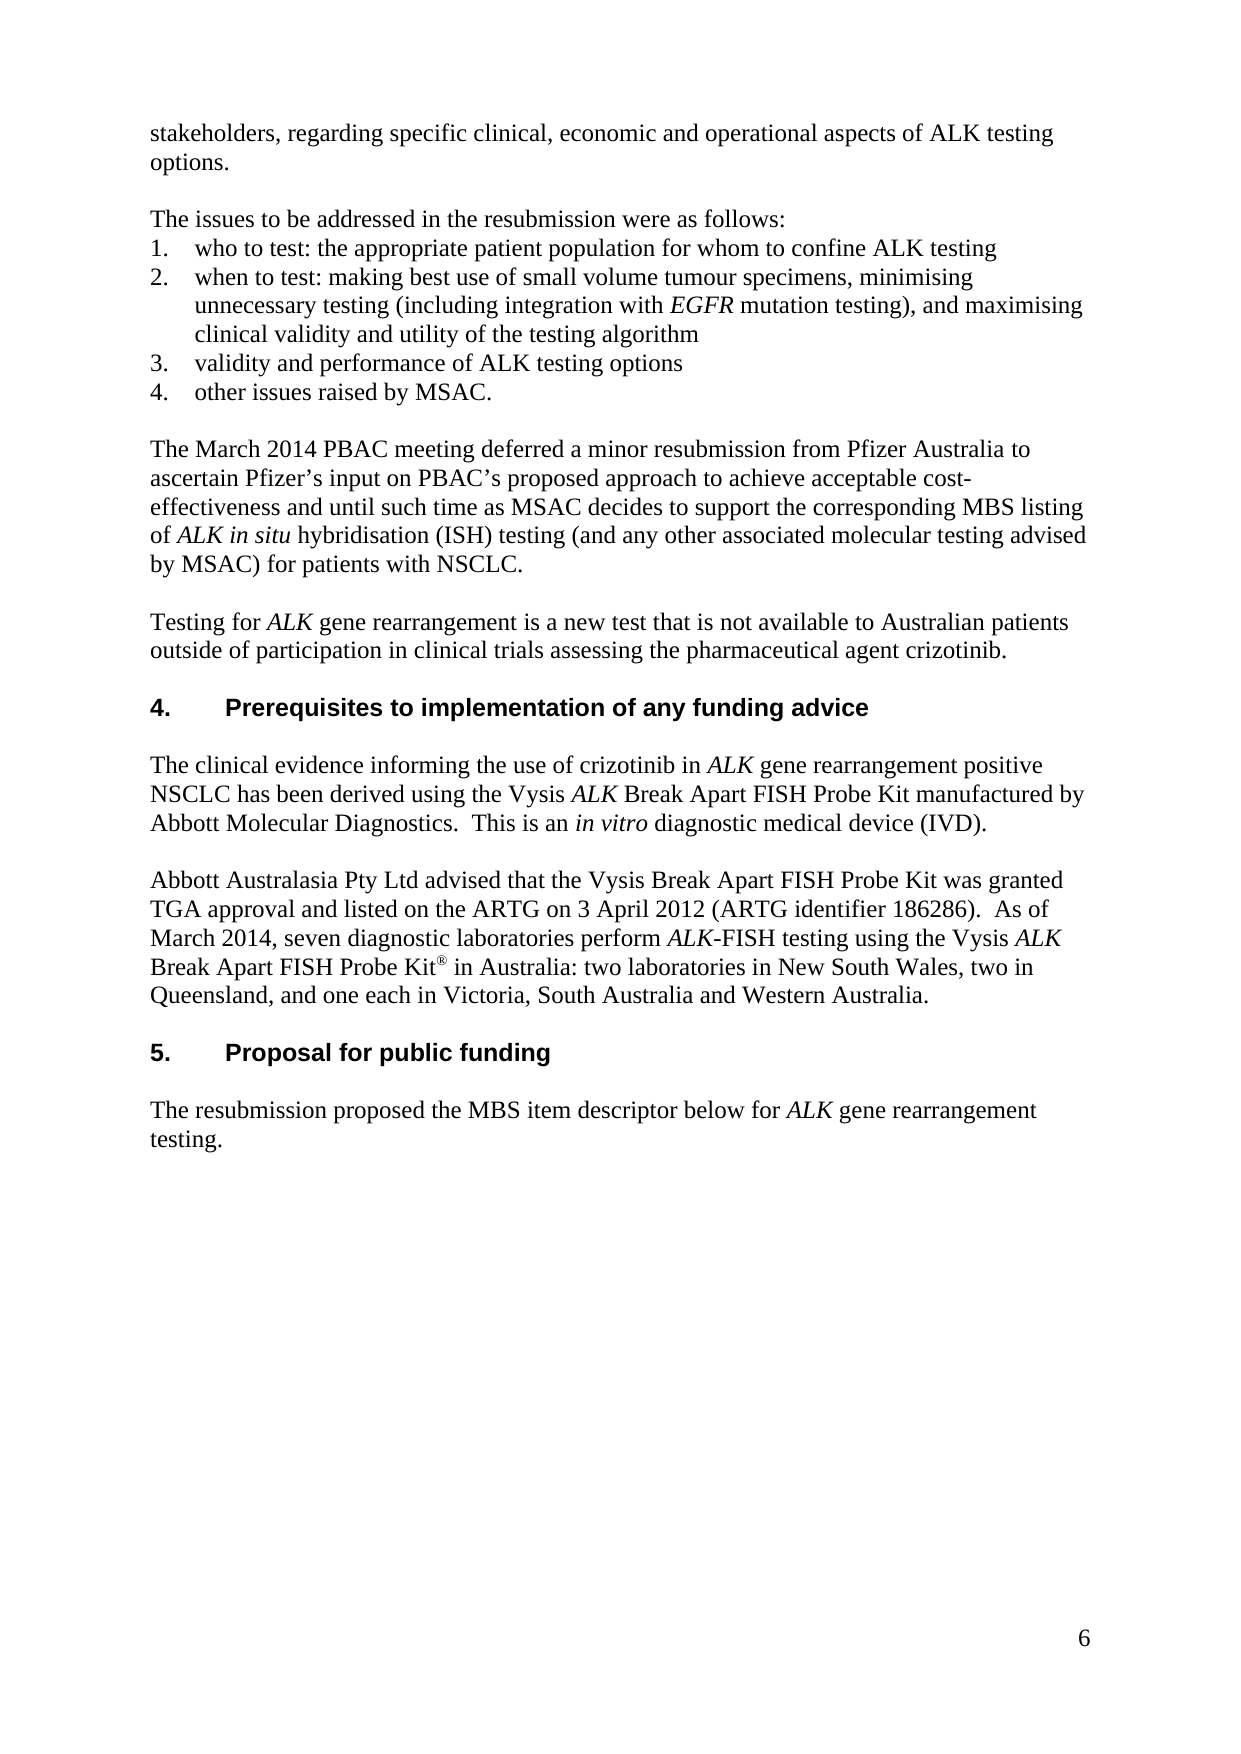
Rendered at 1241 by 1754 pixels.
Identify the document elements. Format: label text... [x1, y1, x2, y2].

subtitle 5. Proposal for public funding [150, 1038, 1090, 1067]
text The clinical evidence informing the use of crizotinib in ALK gene rearrangement positive NSCLC has been derived using the Vysis ALK Break Apart FISH Probe Kit manufactured by Abbott Molecular Diagnostics. This is an in vitro diagnostic medical device (IVD). [150, 751, 1090, 837]
list other issues raised by MSAC. [150, 377, 1090, 406]
list when to test: making best use of small volume tumour specimens, minimising unnecessary testing (including integration with EGFR mutation testing), and maximising clinical validity and utility of the testing algorithm [150, 262, 1090, 348]
text Abbott Australasia Pty Ltd advised that the Vysis Break Apart FISH Probe Kit was granted TGA approval and listed on the ARTG on 3 April 2012 (ARTG identifier 186286). As of March 2014, seven diagnostic laboratories perform ALK-FISH testing using the Vysis ALK Break Apart FISH Probe Kit® in Australia: two laboratories in New South Wales, two in Queensland, and one each in Victoria, South Australia and Western Australia. [150, 866, 1090, 1009]
subtitle 4. Prerequisites to implementation of any funding advice [150, 693, 1090, 722]
text The March 2014 PBAC meeting deferred a minor resubmission from Pfizer Australia to ascertain Pfizer’s input on PBAC’s proposed approach to achieve acceptable cost-effectiveness and until such time as MSAC decides to support the corresponding MBS listing of ALK in situ hybridisation (ISH) testing (and any other associated molecular testing advised by MSAC) for patients with NSCLC. [150, 434, 1090, 578]
text Testing for ALK gene rearrangement is a new test that is not available to Australian patients outside of participation in clinical trials assessing the pharmaceutical agent crizotinib. [150, 607, 1090, 664]
text The resubmission proposed the MBS item descriptor below for ALK gene rearrangement testing. [150, 1096, 1090, 1153]
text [150, 118, 1090, 176]
text The issues to be addressed in the resubmission were as follows: [150, 204, 1090, 233]
list who to test: the appropriate patient population for whom to confine ALK testing [150, 233, 1090, 262]
list validity and performance of ALK testing options [150, 348, 1090, 377]
